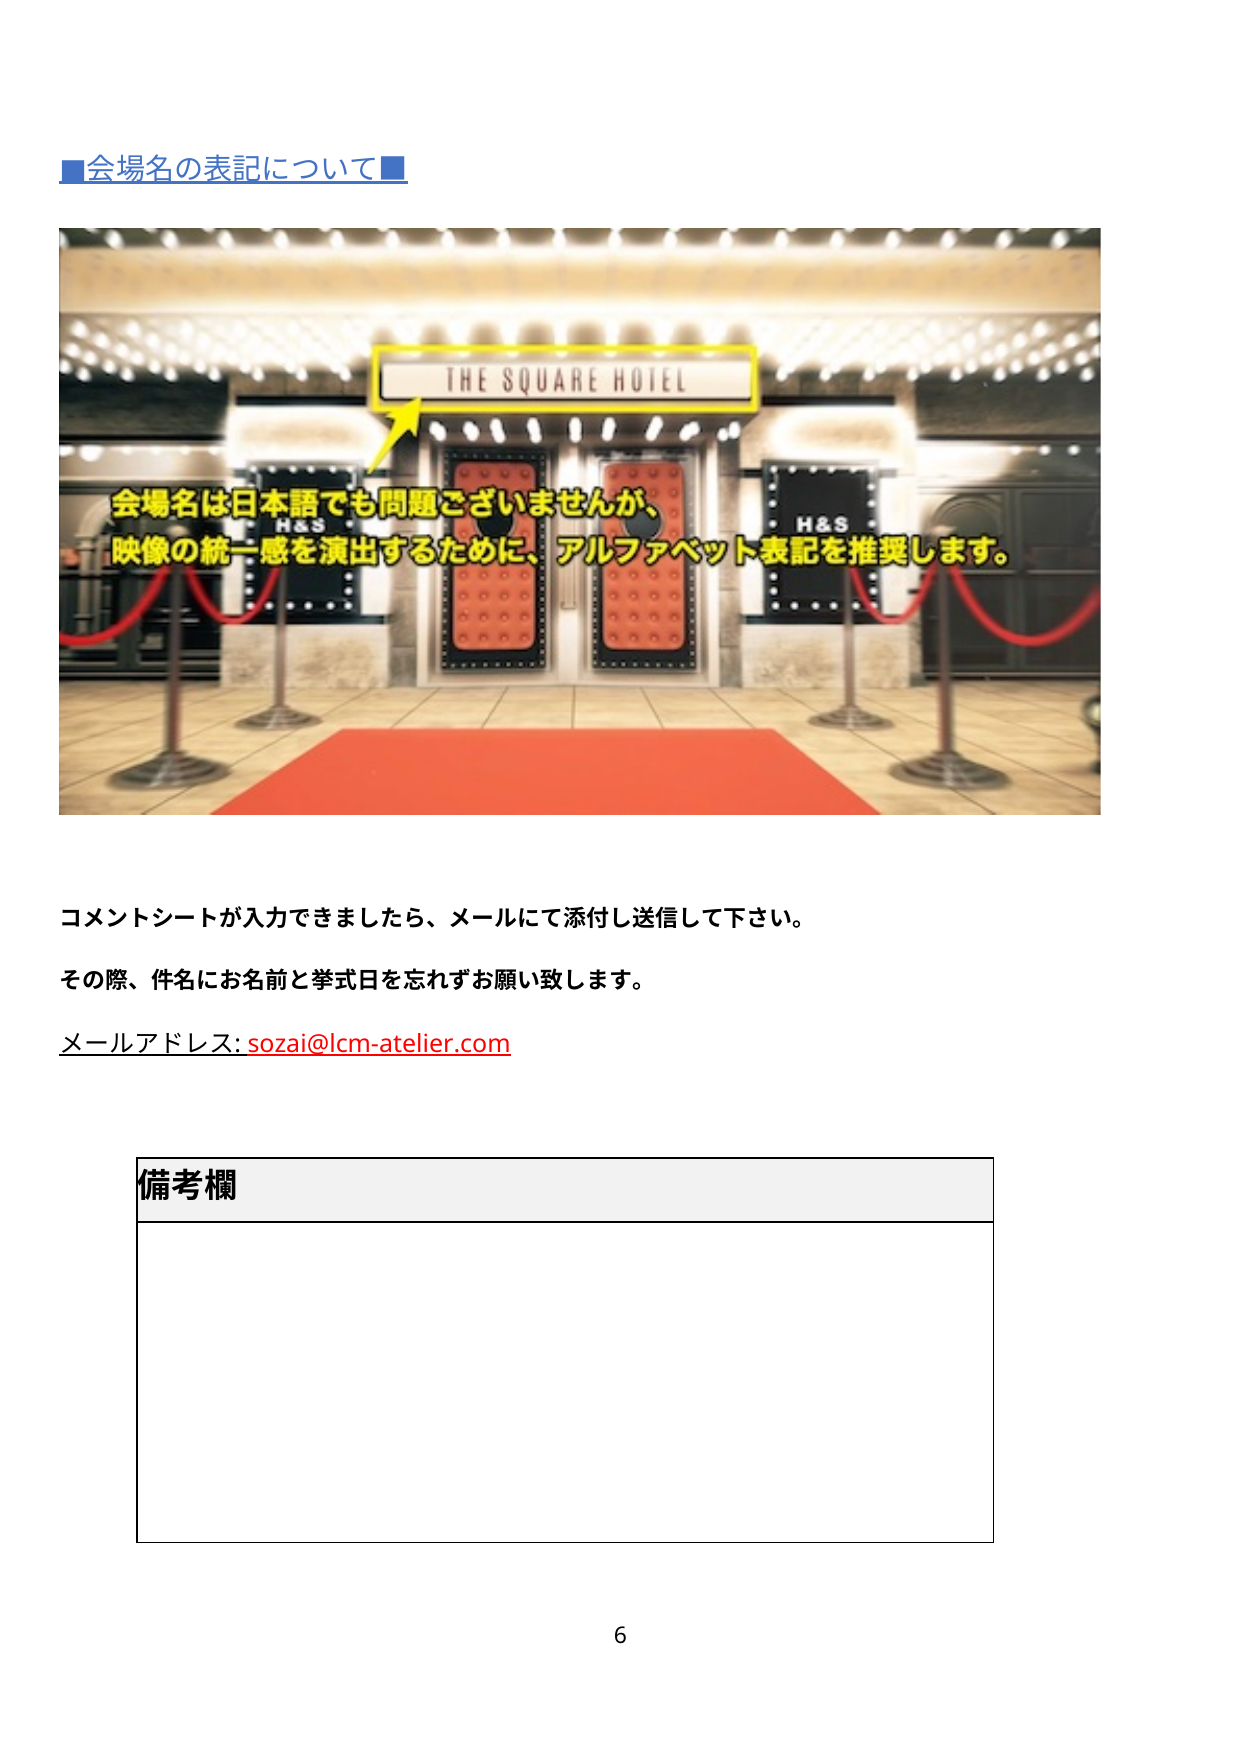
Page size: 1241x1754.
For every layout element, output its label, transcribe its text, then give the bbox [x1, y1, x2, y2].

text コメントシートが入力できましたら、メールにて添付し送信して下さい。 [59, 885, 1181, 948]
text メールアドレス: sozai@lcm-atelier.com [59, 1010, 1181, 1073]
picture [59, 228, 1101, 815]
table_header 備考欄 [138, 1159, 993, 1221]
text その際、件名にお名前と挙式日を忘れずお願い致します。 [59, 948, 1181, 1010]
table_cell [138, 1223, 993, 1542]
text ■会場名の表記について■ [59, 135, 1181, 198]
